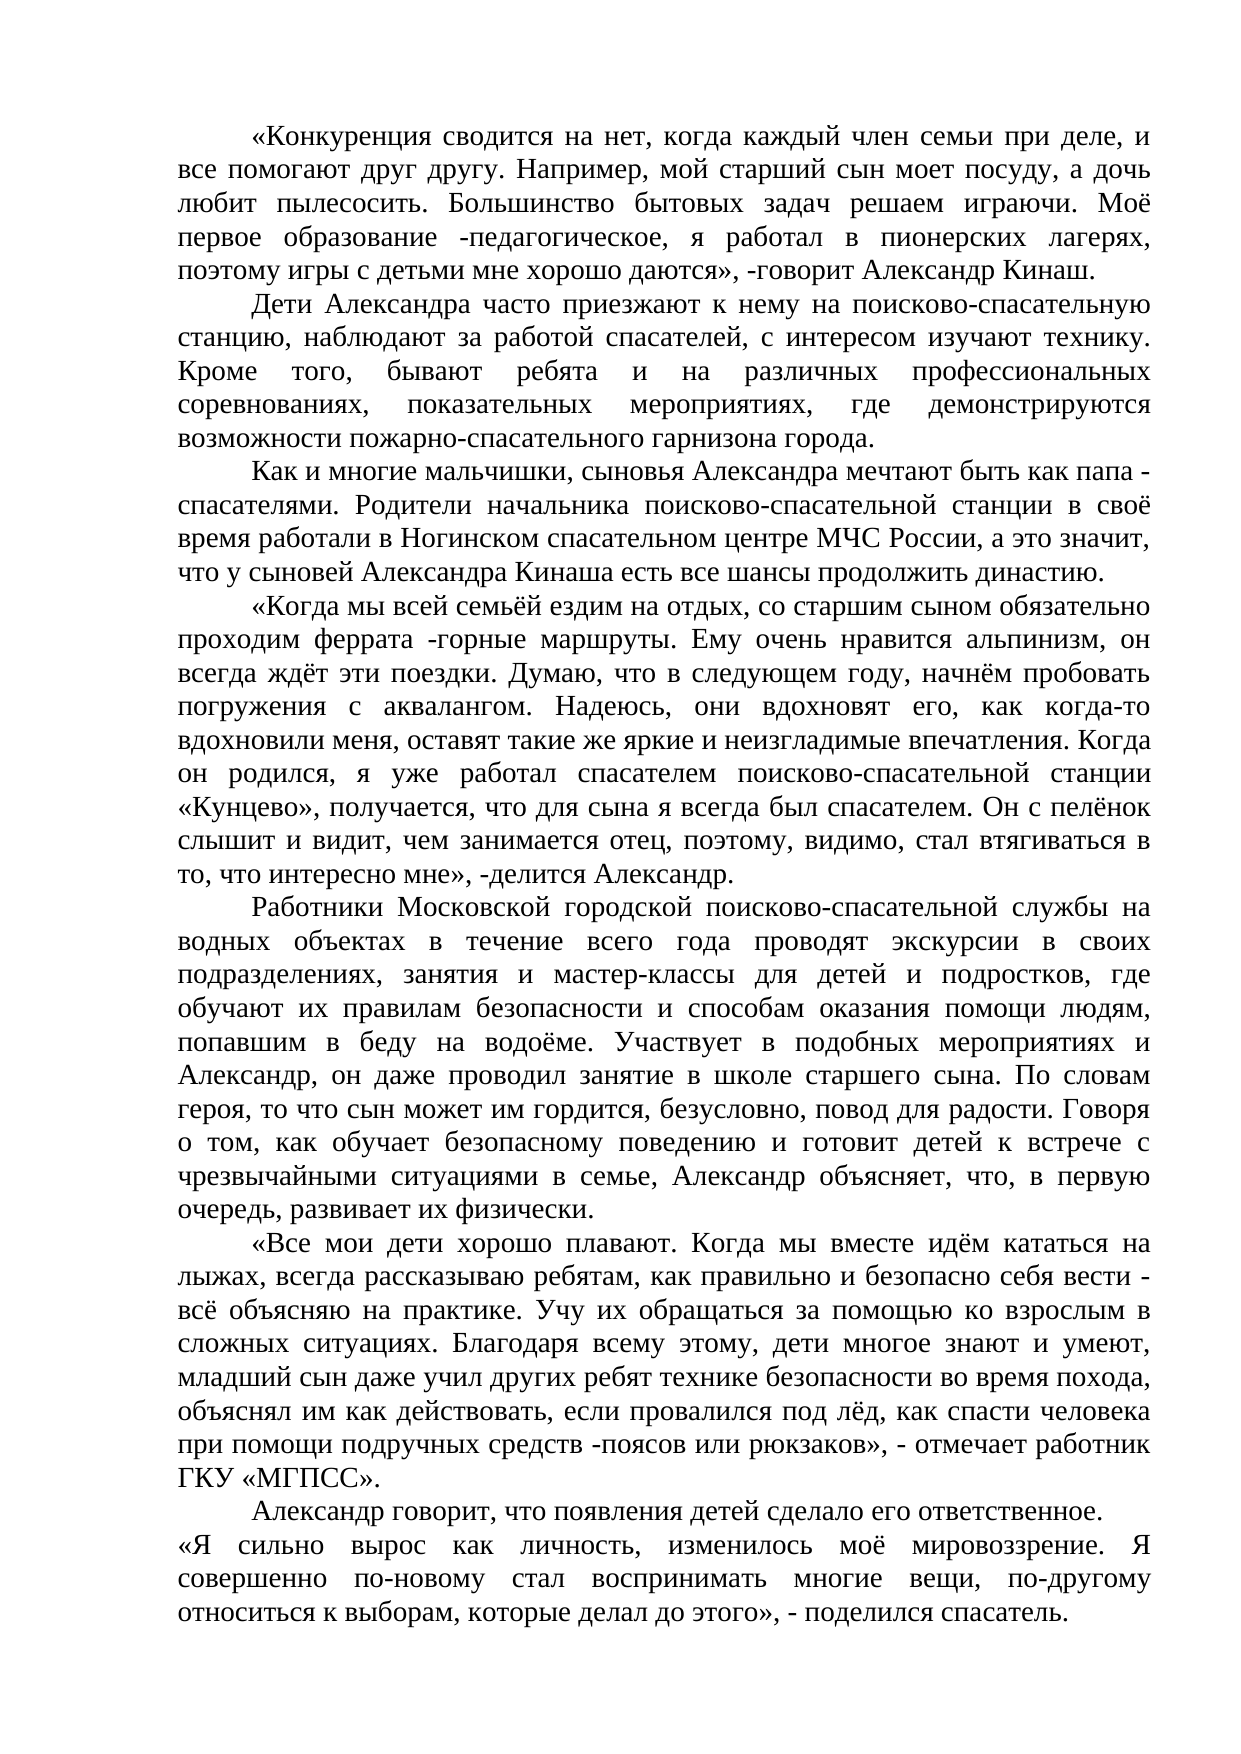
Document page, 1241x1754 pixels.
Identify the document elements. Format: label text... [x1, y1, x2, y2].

text Работники Московской городской поисково-спасательной службы на водных объектах в течение всего года проводят экскурсии в своих подразделениях, занятия и мастер-классы для детей и подростков, где обучают их правилам безопасности и способам оказания помощи людям, попавшим в беду на водоёме. Участвует в подобных мероприятиях и Александр, он даже проводил занятие в школе старшего сына. По словам героя, то что сын может им гордится, безусловно, повод для радости. Говоря о том, как обучает безопасному поведению и готовит детей к встрече с чрезвычайными ситуациями в семье, Александр объясняет, что, в первую очередь, развивает их физически. [177, 889, 1152, 1225]
text «Конкуренция сводится на нет, когда каждый член семьи при деле, и все помогают друг другу. Например, мой старший сын моет посуду, а дочь любит пылесосить. Большинство бытовых задач решаем играючи. Моё первое образование -педагогическое, я работал в пионерских лагерях, поэтому игры с детьми мне хорошо даются», -говорит Александр Кинаш. [177, 118, 1152, 286]
text Александр говорит, что появления детей сделало его ответственное. [177, 1493, 1152, 1527]
text «Все мои дети хорошо плавают. Когда мы вместе идём кататься на лыжах, всегда рассказываю ребятам, как правильно и безопасно себя вести -всё объясняю на практике. Учу их обращаться за помощью ко взрослым в сложных ситуациях. Благодаря всему этому, дети многое знают и умеют, младший сын даже учил других ребят технике безопасности во время похода, объяснял им как действовать, если провалился под лёд, как спасти человека при помощи подручных средств -поясов или рюкзаков», - отмечает работник ГКУ «МГПСС». [177, 1225, 1152, 1493]
text Дети Александра часто приезжают к нему на поисково-спасательную станцию, наблюдают за работой спасателей, с интересом изучают технику. Кроме того, бывают ребята и на различных профессиональных соревнованиях, показательных мероприятиях, где демонстрируются возможности пожарно-спасательного гарнизона города. [177, 286, 1152, 453]
text «Я сильно вырос как личность, изменилось моё мировоззрение. Я совершенно по-новому стал воспринимать многие вещи, по-другому относиться к выборам, которые делал до этого», - поделился спасатель. [177, 1527, 1152, 1627]
text Как и многие мальчишки, сыновья Александра мечтают быть как папа -спасателями. Родители начальника поисково-спасательной станции в своё время работали в Ногинском спасательном центре МЧС России, а это значит, что у сыновей Александра Кинаша есть все шансы продолжить династию. [177, 453, 1152, 588]
text «Когда мы всей семьёй ездим на отдых, со старшим сыном обязательно проходим феррата -горные маршруты. Ему очень нравится альпинизм, он всегда ждёт эти поездки. Думаю, что в следующем году, начнём пробовать погружения с аквалангом. Надеюсь, они вдохновят его, как когда-то вдохновили меня, оставят такие же яркие и неизгладимые впечатления. Когда он родился, я уже работал спасателем поисково-спасательной станции «Кунцево», получается, что для сына я всегда был спасателем. Он с пелёнок слышит и видит, чем занимается отец, поэтому, видимо, стал втягиваться в то, что интересно мне», -делится Александр. [177, 588, 1152, 889]
